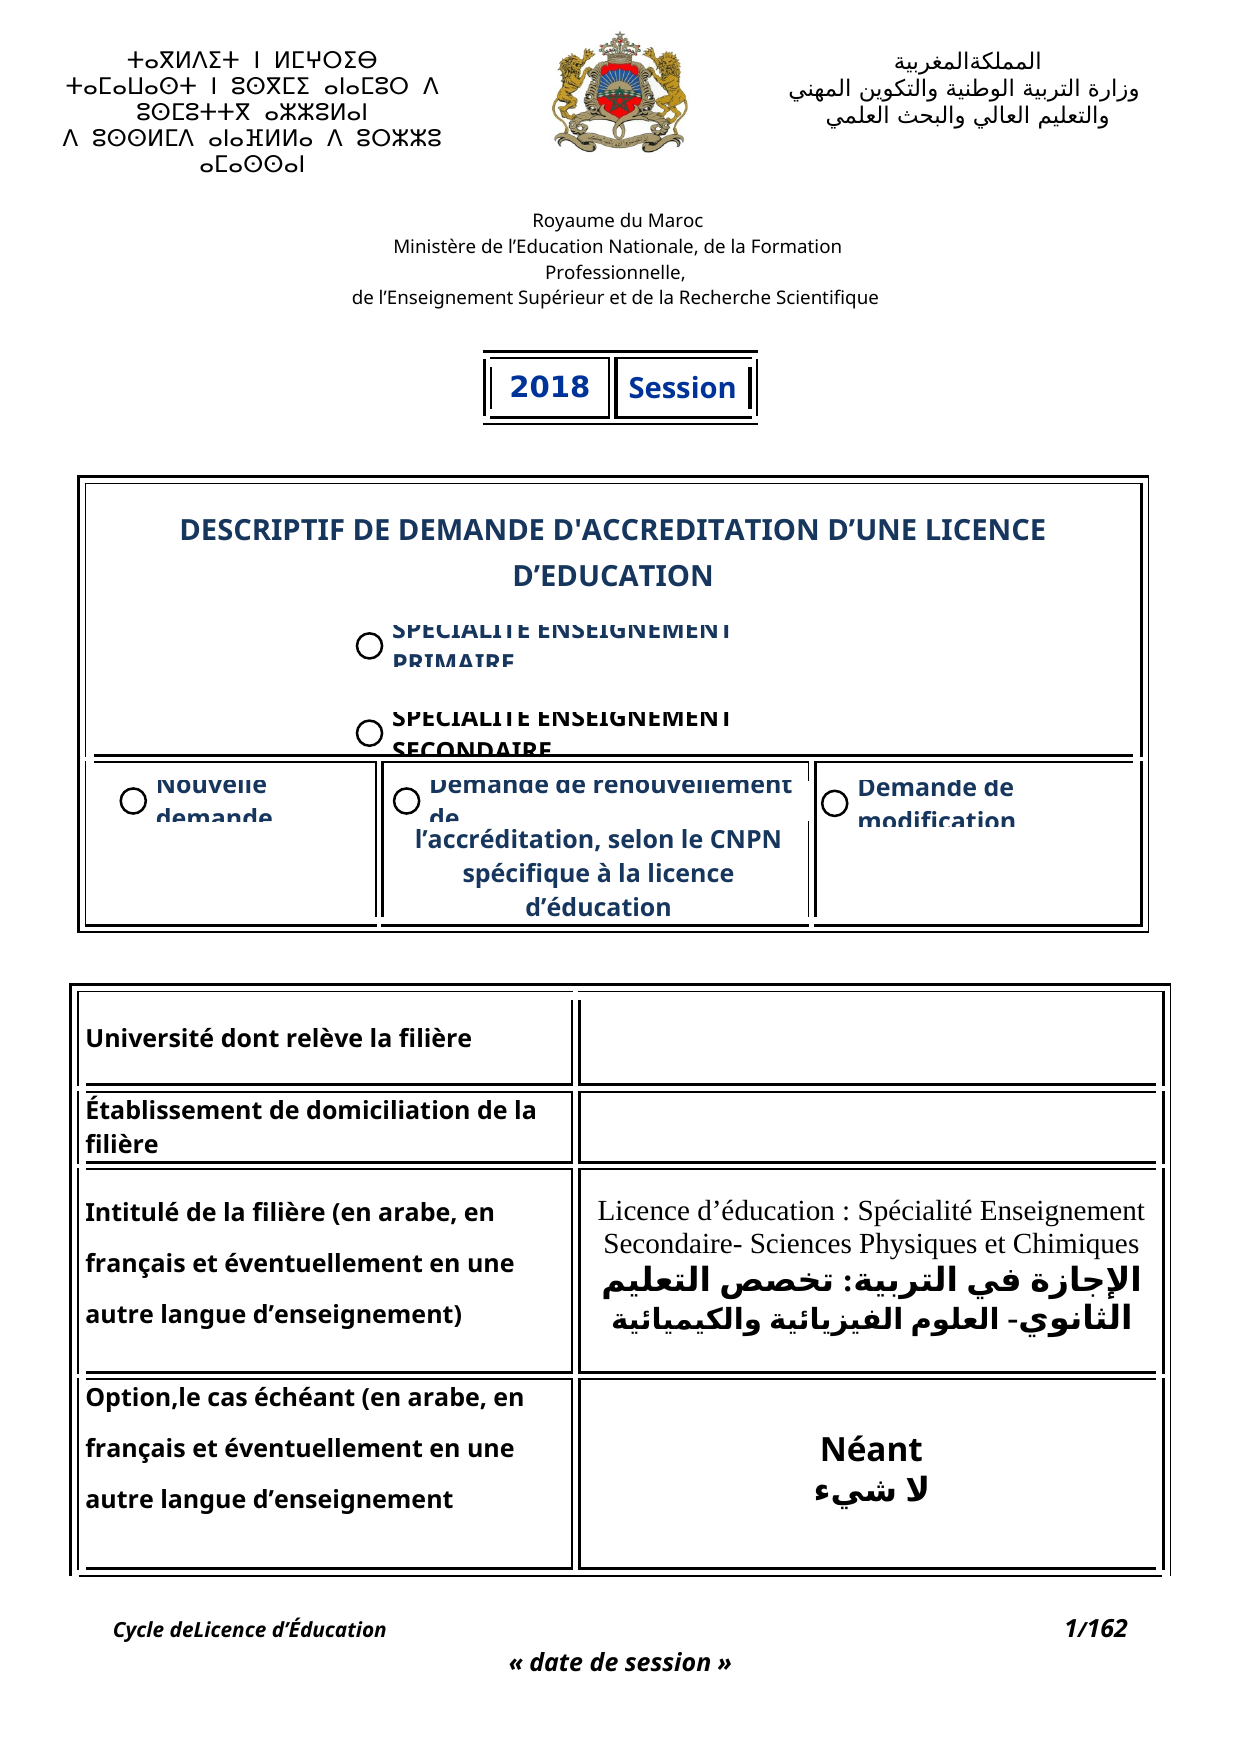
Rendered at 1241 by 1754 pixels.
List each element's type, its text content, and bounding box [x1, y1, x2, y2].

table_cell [74, 1567, 1167, 1611]
table_header [576, 986, 1167, 1083]
table_header DESCRIPTIF DE DEMANDE D'ACCREDITATION D’UNE LICENCE D’EDUCATION [81, 478, 1144, 753]
table_cell l’accréditation, selon le CNPN spécifique à la licence d’éducation [380, 757, 812, 923]
picture [549, 29, 690, 155]
table_header Session [613, 353, 753, 416]
table_cell [813, 754, 1144, 923]
table_cell Licence d’éducation : Spécialité Enseignement Secondaire- Sciences Physiques et Chimiques الإجازة في التربية: تخصص التعليم الثانوي- العلوم الفيزيائية والكيميائية [576, 1161, 1167, 1371]
table_cell Intitulé de la filière (en arabe, en français et éventuellement en une autre langue d’enseignement) [74, 1161, 576, 1371]
table_header 2018 [487, 353, 613, 416]
table_header Université dont relève la filière [74, 986, 576, 1083]
table_cell Néant لا شيء [576, 1371, 1167, 1567]
table_cell Établissement de domiciliation de la filière [74, 1083, 576, 1161]
table_cell [576, 1083, 1167, 1161]
table_cell [81, 754, 380, 923]
table_cell Option,le cas échéant (en arabe, en français et éventuellement en une autre langue d’enseignement [74, 1371, 576, 1567]
